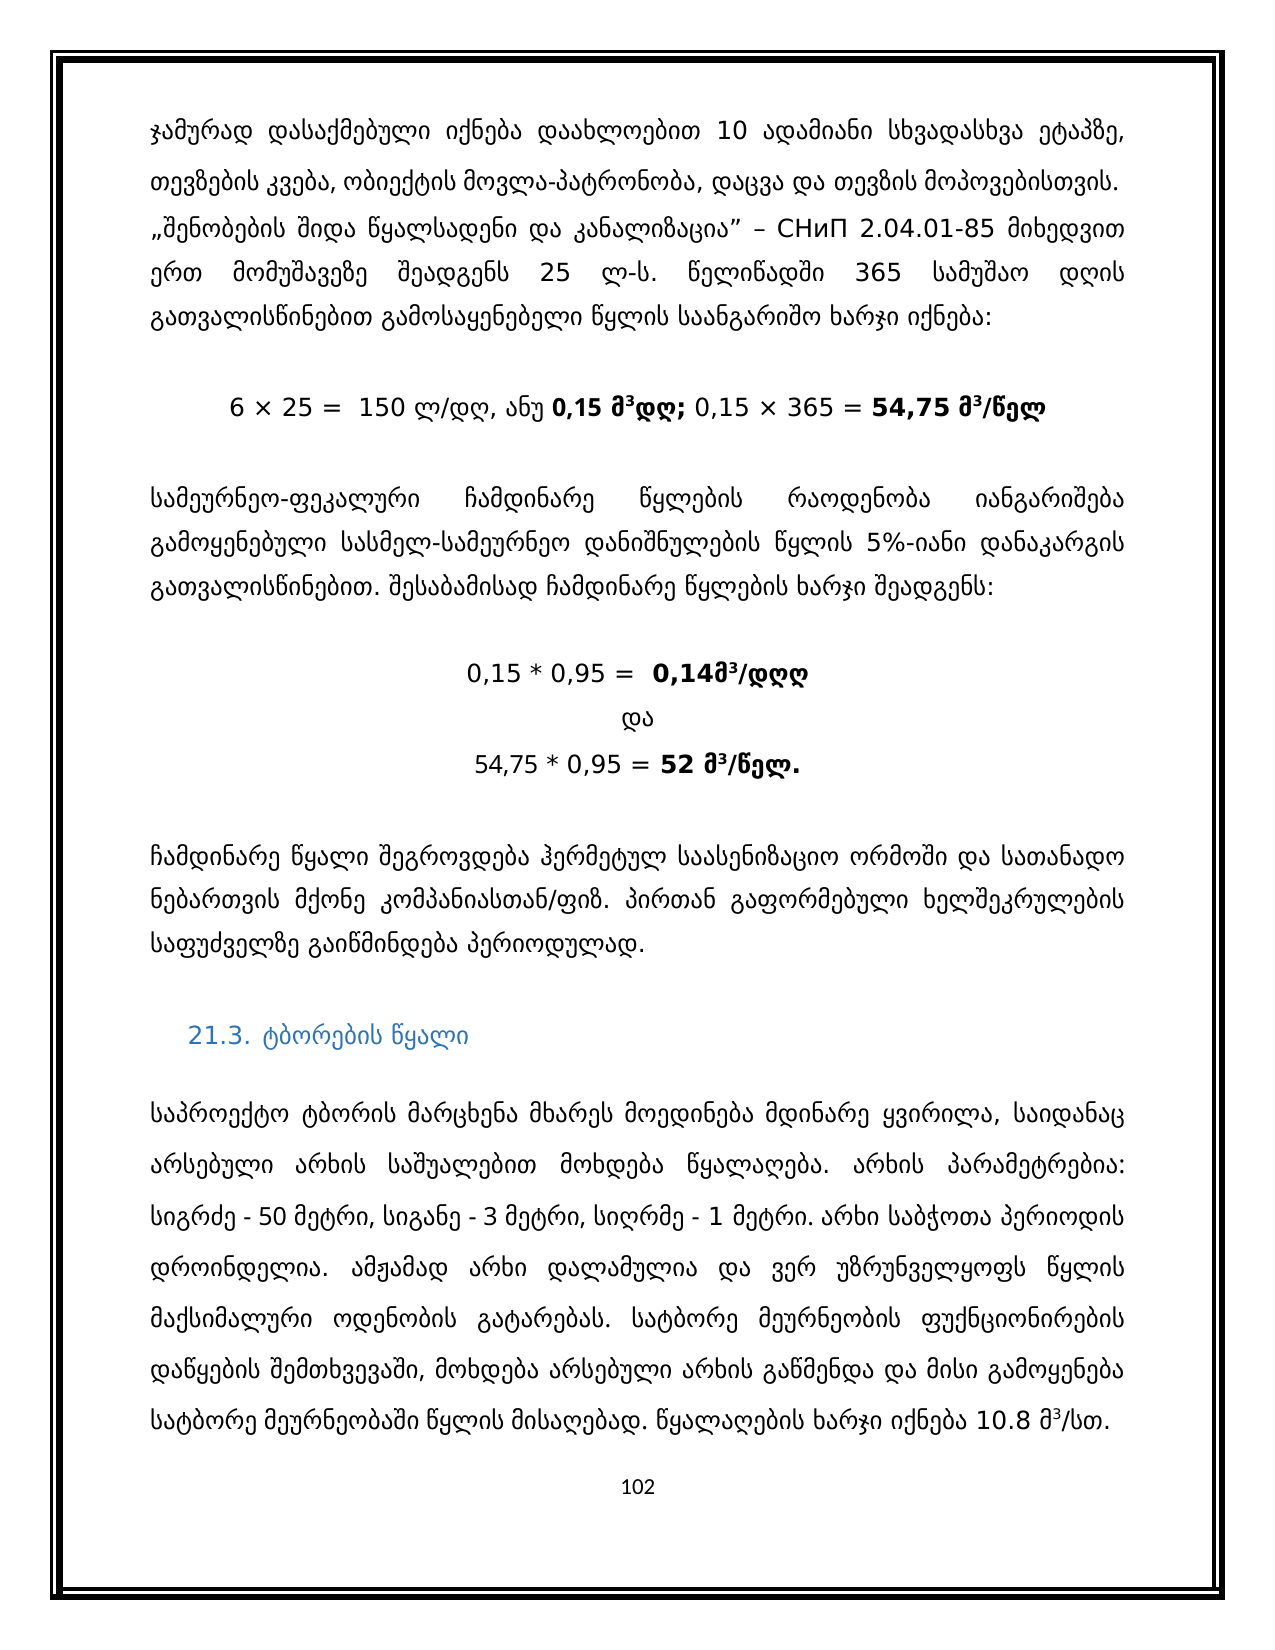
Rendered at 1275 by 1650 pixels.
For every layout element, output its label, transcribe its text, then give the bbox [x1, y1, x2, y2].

text სამეურნეო-ფეკალური ჩამდინარე წყლების რაოდენობა იანგარიშება გამოყენებული სასმელ-სამეურნეო დანიშნულების წყლის 5%-იანი დანაკარგის გათვალისწინებით. შესაბამისად ჩამდინარე წყლების ხარჯი შეადგენს: [150, 484, 1125, 601]
text და [150, 703, 1125, 732]
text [150, 112, 1125, 198]
subtitle ტბორების წყალი [187, 1021, 1125, 1050]
text 6 × 25 = 150 ლ/დღ, ანუ 0,15 მ3დღ; 0,15 × 365 = 54,75 მ3/წელ [150, 389, 1125, 424]
text 0,15 * 0,95 = 0,14მ3/დღღ [150, 659, 1125, 688]
text „შენობების შიდა წყალსადენი და კანალიზაცია” – СНиП 2.04.01-85 მიხედვით ერთ მომუშავეზე შეადგენს 25 ლ-ს. წელიწადში 365 სამუშაო დღის გათვალისწინებით გამოსაყენებელი წყლის საანგარიშო ხარჯი იქნება: [150, 214, 1125, 331]
text საპროექტო ტბორის მარცხენა მხარეს მოედინება მდინარე ყვირილა, საიდანაც არსებული არხის საშუალებით მოხდება წყალაღება. არხის პარამეტრებია: სიგრძე - 50 მეტრი, სიგანე - 3 მეტრი, სიღრმე - 1 მეტრი. არხი საბჭოთა პერიოდის დროინდელია. ამჟამად არხი დალამულია და ვერ უზრუნველყოფს წყლის მაქსიმალური ოდენობის გატარებას. სატბორე მეურნეობის ფუქნციონირების დაწყების შემთხვევაში, მოხდება არსებული არხის გაწმენდა და მისი გამოყენება სატბორე მეურნეობაში წყლის მისაღებად. წყალაღების ხარჯი იქნება 10.8 მ3/სთ. [150, 1096, 1125, 1436]
text ჩამდინარე წყალი შეგროვდება ჰერმეტულ საასენიზაციო ორმოში და სათანადო ნებართვის მქონე კომპანიასთან/ფიზ. პირთან გაფორმებული ხელშეკრულების საფუძველზე გაიწმინდება პერიოდულად. [150, 842, 1125, 958]
text 54,75 * 0,95 = 52 მ3/წელ. [150, 747, 1125, 781]
